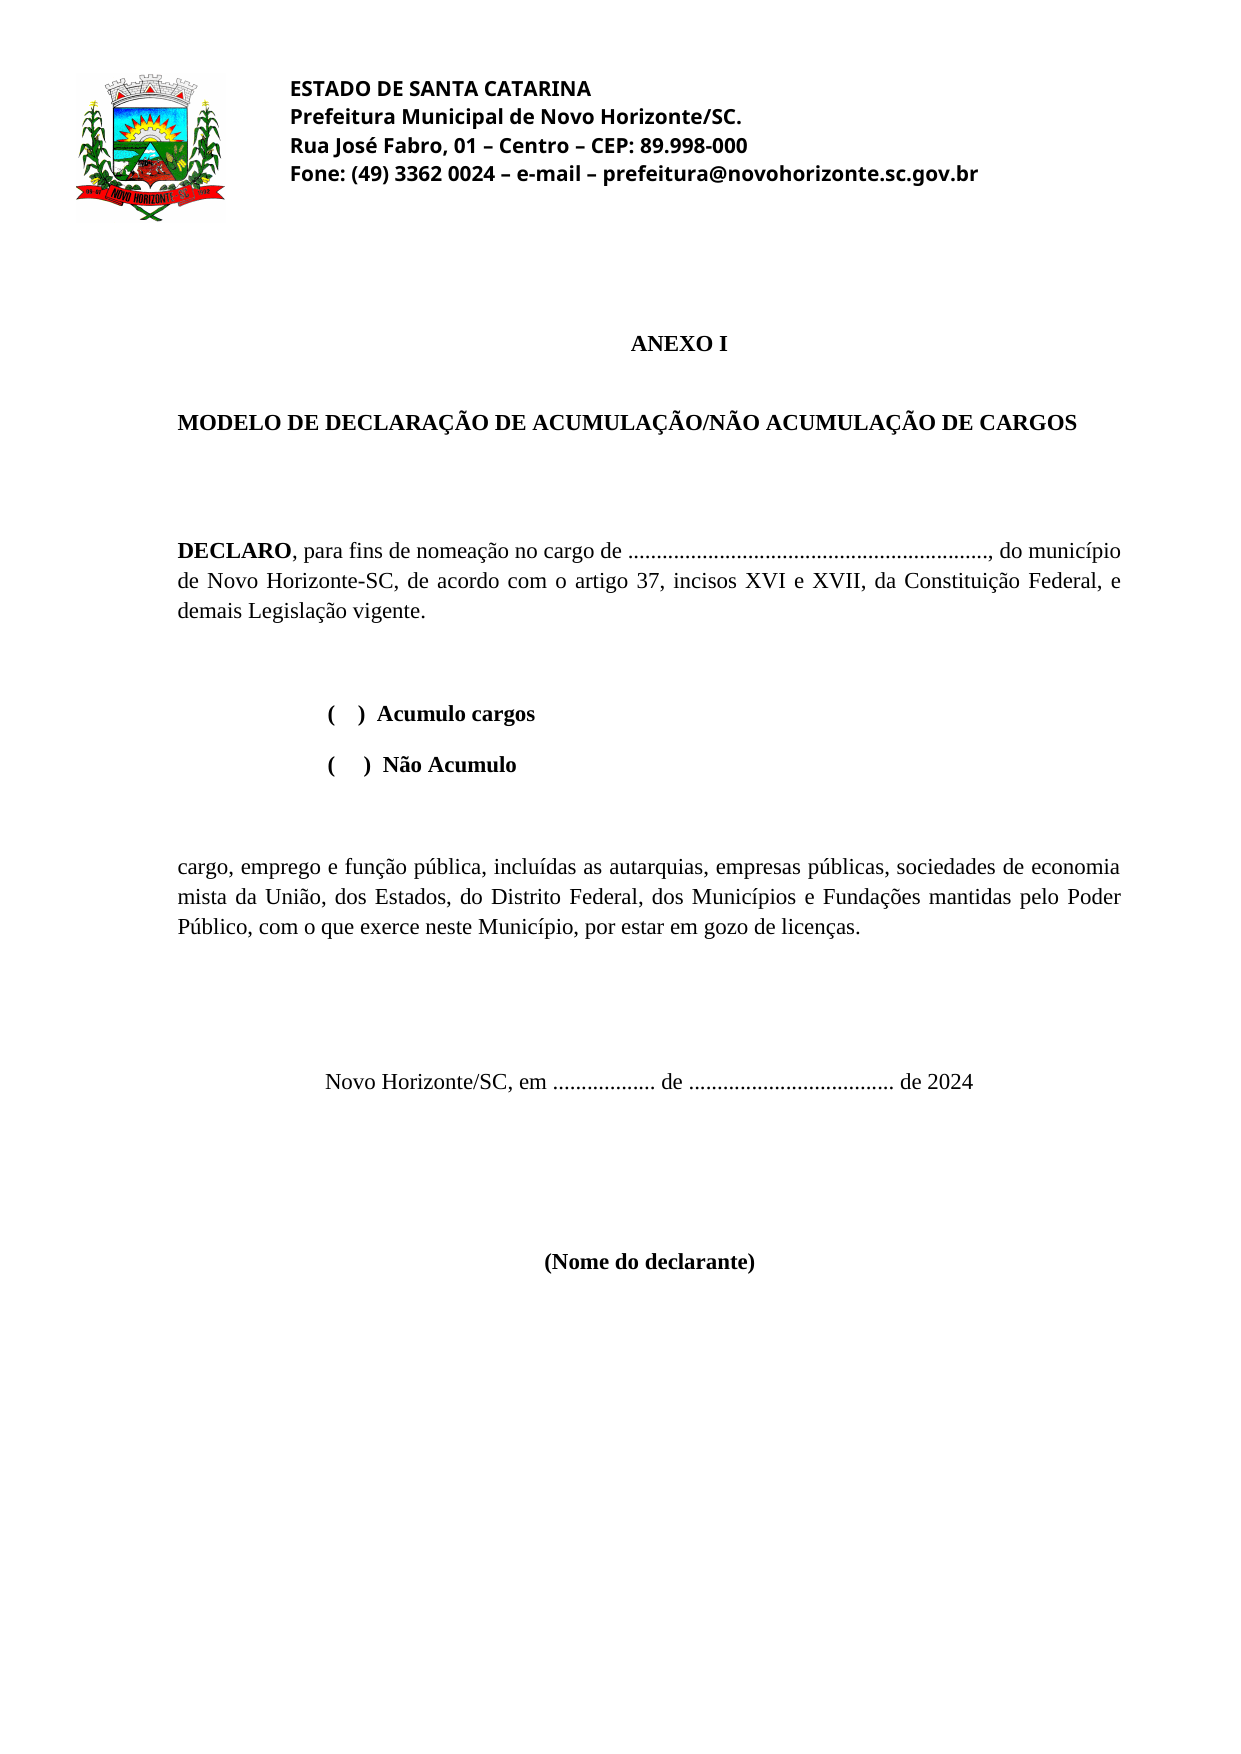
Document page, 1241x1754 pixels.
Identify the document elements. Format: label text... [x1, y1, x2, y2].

text ANEXO I [177, 330, 1181, 356]
text DECLARO, para fins de nomeação no cargo de ..............................................................., do município de Novo Horizonte-SC, de acordo com o artigo 37, incisos XVI e XVII, da Constituição Federal, e demais Legislação vigente. [177, 537, 1122, 624]
text ( ) Acumulo cargos [327, 700, 1122, 726]
text (Nome do declarante) [177, 1248, 1122, 1274]
text Novo Horizonte/SC, em .................. de .................................... de 2024 [251, 1068, 1122, 1095]
text ( ) Não Acumulo [327, 751, 1122, 777]
subtitle MODELO DE DECLARAÇÃO DE ACUMULAÇÃO/NÃO ACUMULAÇÃO DE CARGOS [177, 409, 1122, 435]
text cargo, emprego e função pública, incluídas as autarquias, empresas públicas, sociedades de economia mista da União, dos Estados, do Distrito Federal, dos Municípios e Fundações mantidas pelo Poder Público, com o que exerce neste Município, por estar em gozo de licenças. [177, 853, 1122, 939]
